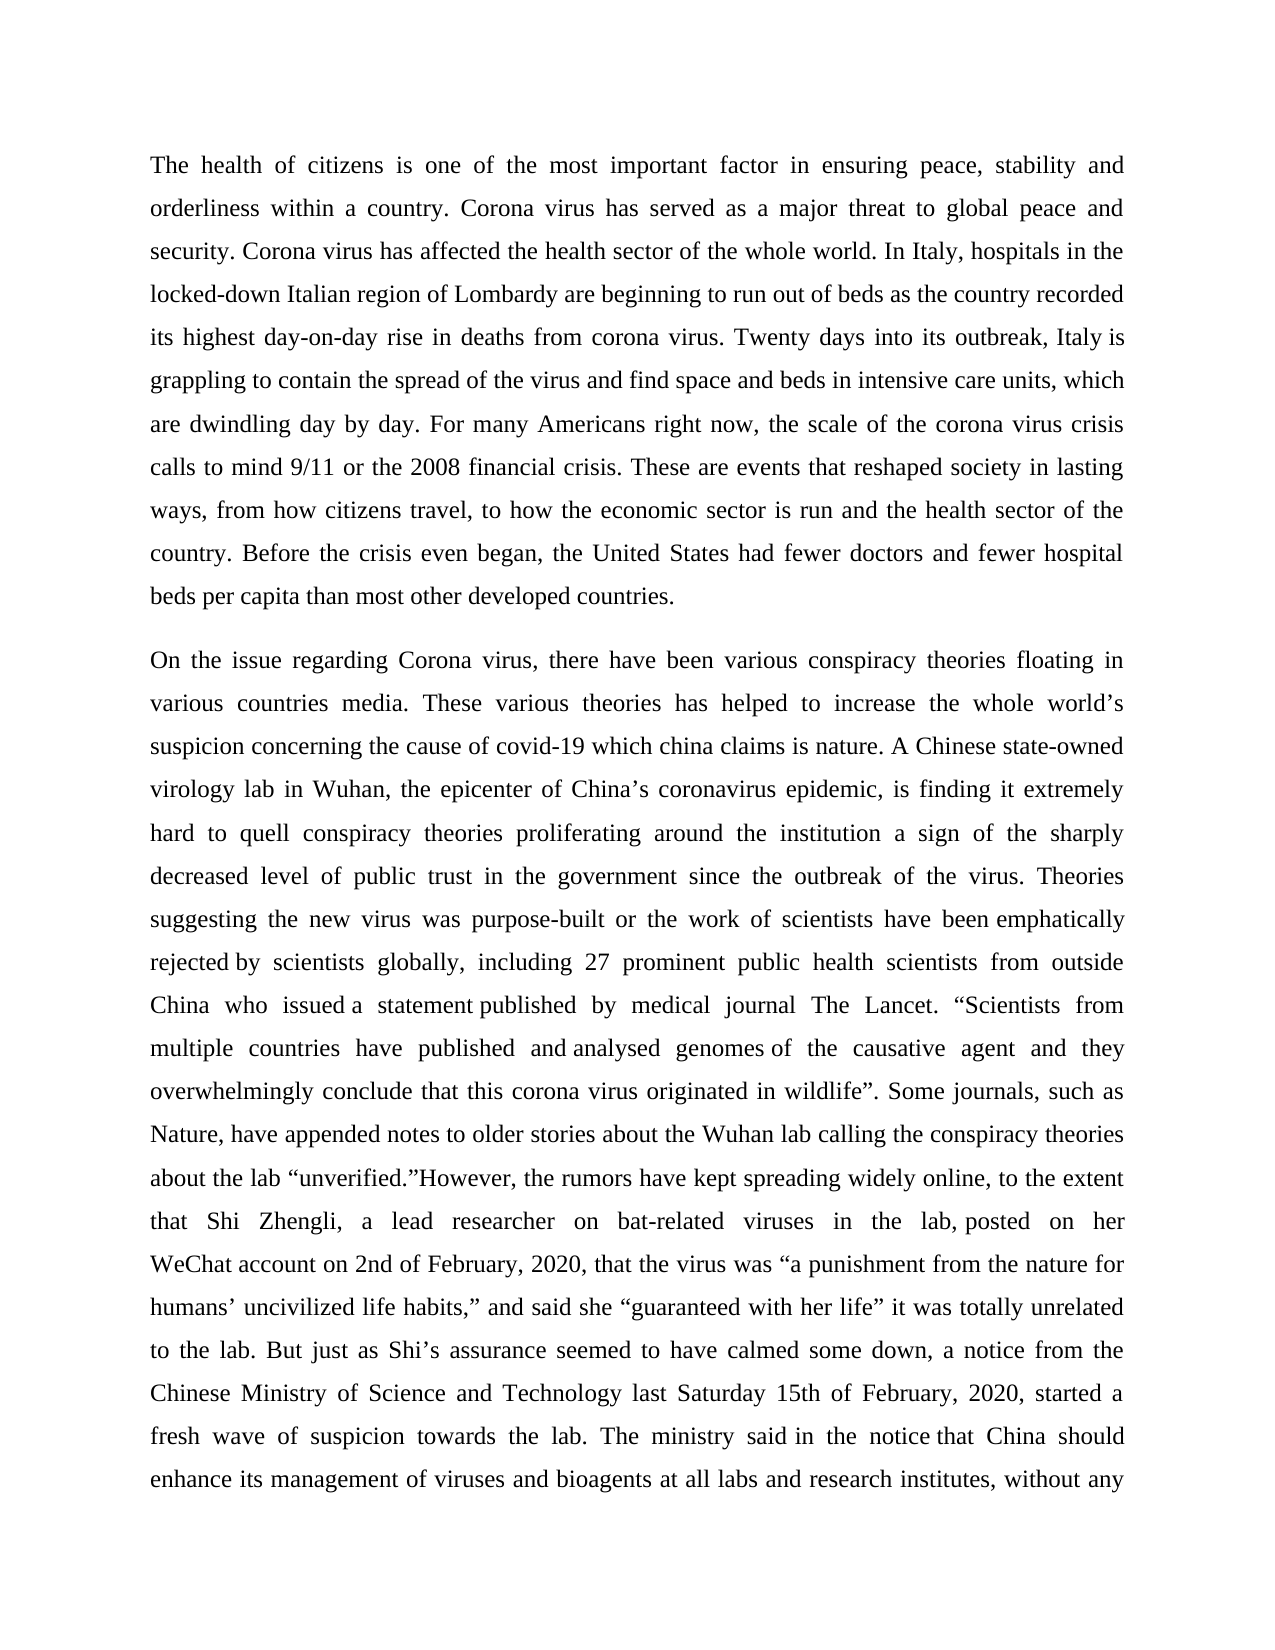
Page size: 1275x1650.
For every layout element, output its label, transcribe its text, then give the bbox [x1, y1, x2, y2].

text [150, 645, 1125, 1493]
text The health of citizens is one of the most important factor in ensuring peace, stability and orderliness within a country. Corona virus has served as a major threat to global peace and security. Corona virus has affected the health sector of the whole world. In Italy, hospitals in the locked-down Italian region of Lombardy are beginning to run out of beds as the country recorded its highest day-on-day rise in deaths from corona virus. Twenty days into its outbreak, Italy is grappling to contain the spread of the virus and find space and beds in intensive care units, which are dwindling day by day. For many Americans right now, the scale of the corona virus crisis calls to mind 9/11 or the 2008 financial crisis. These are events that reshaped society in lasting ways, from how citizens travel, to how the economic sector is run and the health sector of the country. Before the crisis even began, the United States had fewer doctors and fewer hospital beds per capita than most other developed countries. [150, 150, 1125, 610]
